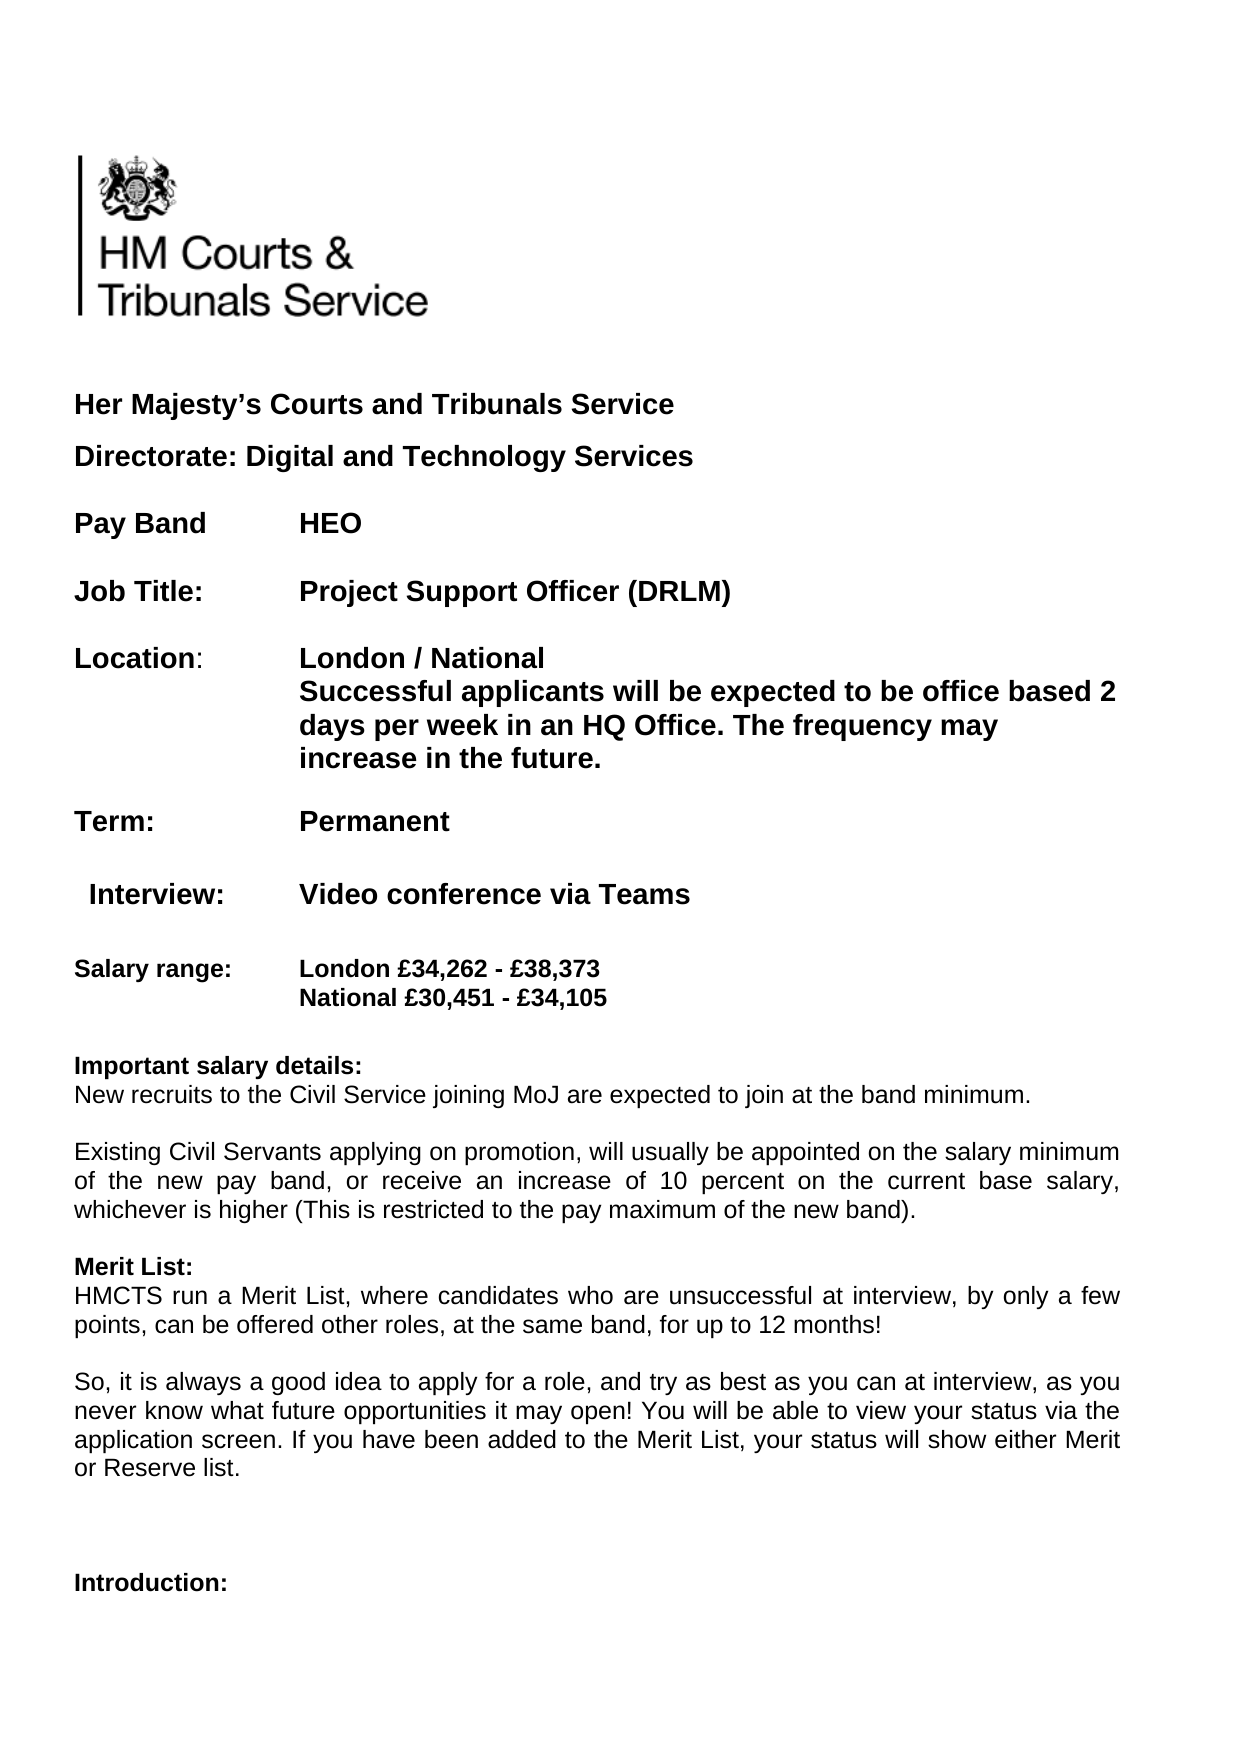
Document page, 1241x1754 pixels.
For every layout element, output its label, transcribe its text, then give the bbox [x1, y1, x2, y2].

text Introduction: [74, 1568, 1122, 1597]
text New recruits to the Civil Service joining MoJ are expected to join at the band minimum. [74, 1079, 1122, 1108]
text Pay Band HEO [74, 507, 1122, 540]
text Important salary details: [74, 1051, 1122, 1079]
text HMCTS run a Merit List, where candidates who are unsuccessful at interview, by only a few points, can be offered other roles, at the same band, for up to 12 months! [74, 1281, 1122, 1338]
text Existing Civil Servants applying on promotion, will usually be appointed on the salary minimum of the new pay band, or receive an increase of 10 percent on the current base salary, whichever is higher (This is restricted to the pay maximum of the new band). [74, 1137, 1122, 1223]
text Successful applicants will be expected to be office based 2 days per week in an HQ Office. The frequency may increase in the future. [74, 674, 1122, 775]
text Job Title: Project Support Officer (DRLM) [74, 574, 1122, 607]
text Salary range: London £34,262 - £38,373 [74, 954, 1122, 983]
text Location: London / National [74, 641, 1122, 674]
text Directorate: Digital and Technology Services [74, 439, 1122, 473]
text Term: Permanent [74, 804, 1122, 843]
text Merit List: [74, 1252, 1122, 1281]
text So, it is always a good idea to apply for a role, and try as best as you can at interview, as you never know what future opportunities it may open! You will be able to view your status via the application screen. If you have been added to the Merit List, your status will show either Merit or Reserve list. [74, 1367, 1122, 1482]
text Her Majesty’s Courts and Tribunals Service [74, 387, 1127, 420]
text National £30,451 - £34,105 [13, 983, 1122, 1018]
picture [73, 150, 432, 321]
text Interview: Video conference via Teams [89, 877, 1122, 911]
